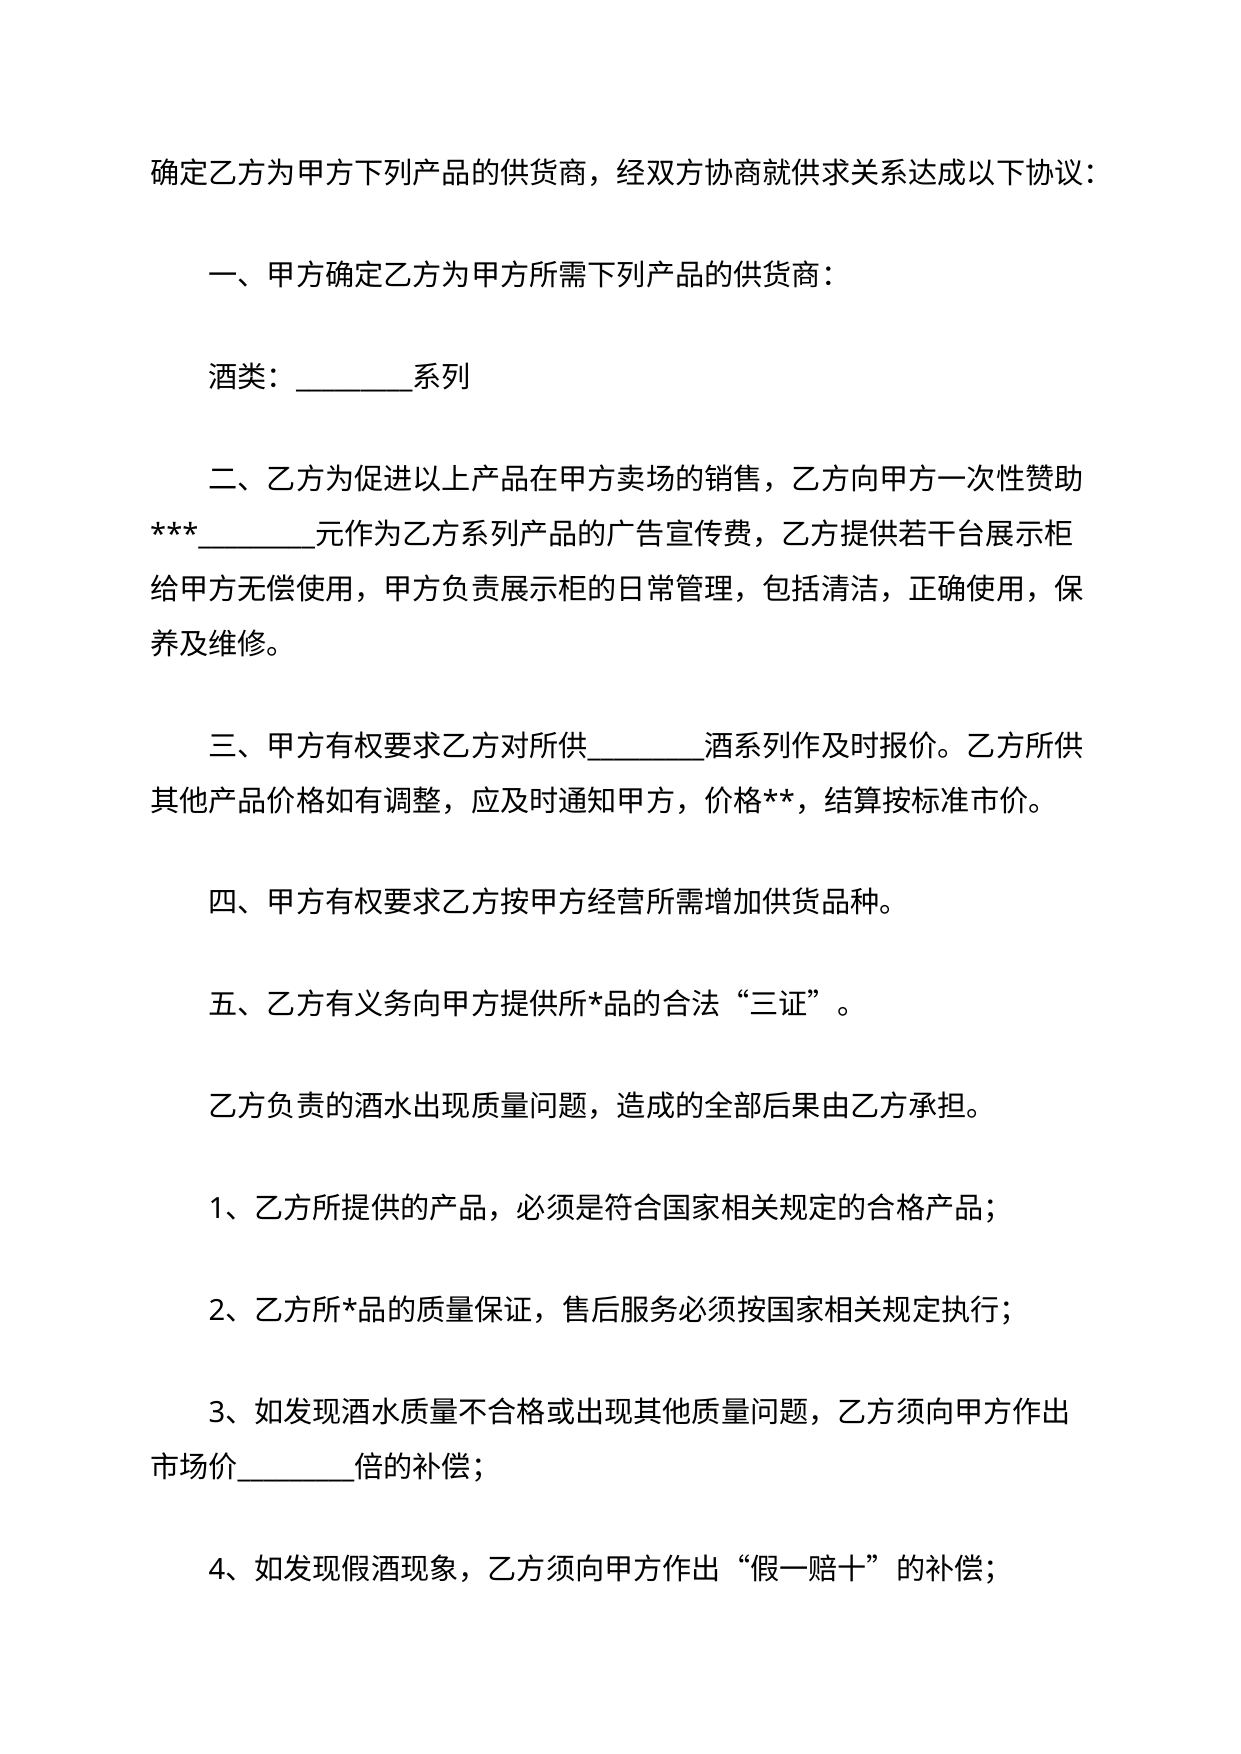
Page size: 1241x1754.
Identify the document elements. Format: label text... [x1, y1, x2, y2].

text 一、甲方确定乙方为甲方所需下列产品的供货商： [150, 252, 1090, 294]
text 乙方负责的酒水出现质量问题，造成的全部后果由乙方承担。 [150, 1083, 1090, 1125]
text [150, 150, 1090, 192]
text 2、乙方所*品的质量保证，售后服务必须按国家相关规定执行； [150, 1287, 1090, 1329]
text 酒类：_________系列 [150, 353, 1090, 396]
text 3、如发现酒水质量不合格或出现其他质量问题，乙方须向甲方作出市场价_________倍的补偿； [150, 1388, 1090, 1486]
text 4、如发现假酒现象，乙方须向甲方作出“假一赔十”的补偿； [150, 1546, 1090, 1588]
text 三、甲方有权要求乙方对所供_________酒系列作及时报价。乙方所供其他产品价格如有调整，应及时通知甲方，价格**，结算按标准市价。 [150, 722, 1090, 819]
text 五、乙方有义务向甲方提供所*品的合法“三证”。 [150, 981, 1090, 1023]
text 四、甲方有权要求乙方按甲方经营所需增加供货品种。 [150, 879, 1090, 921]
text 二、乙方为促进以上产品在甲方卖场的销售，乙方向甲方一次性赞助***_________元作为乙方系列产品的广告宣传费，乙方提供若干台展示柜给甲方无偿使用，甲方负责展示柜的日常管理，包括清洁，正确使用，保养及维修。 [150, 456, 1090, 663]
text 1、乙方所提供的产品，必须是符合国家相关规定的合格产品； [150, 1184, 1090, 1227]
